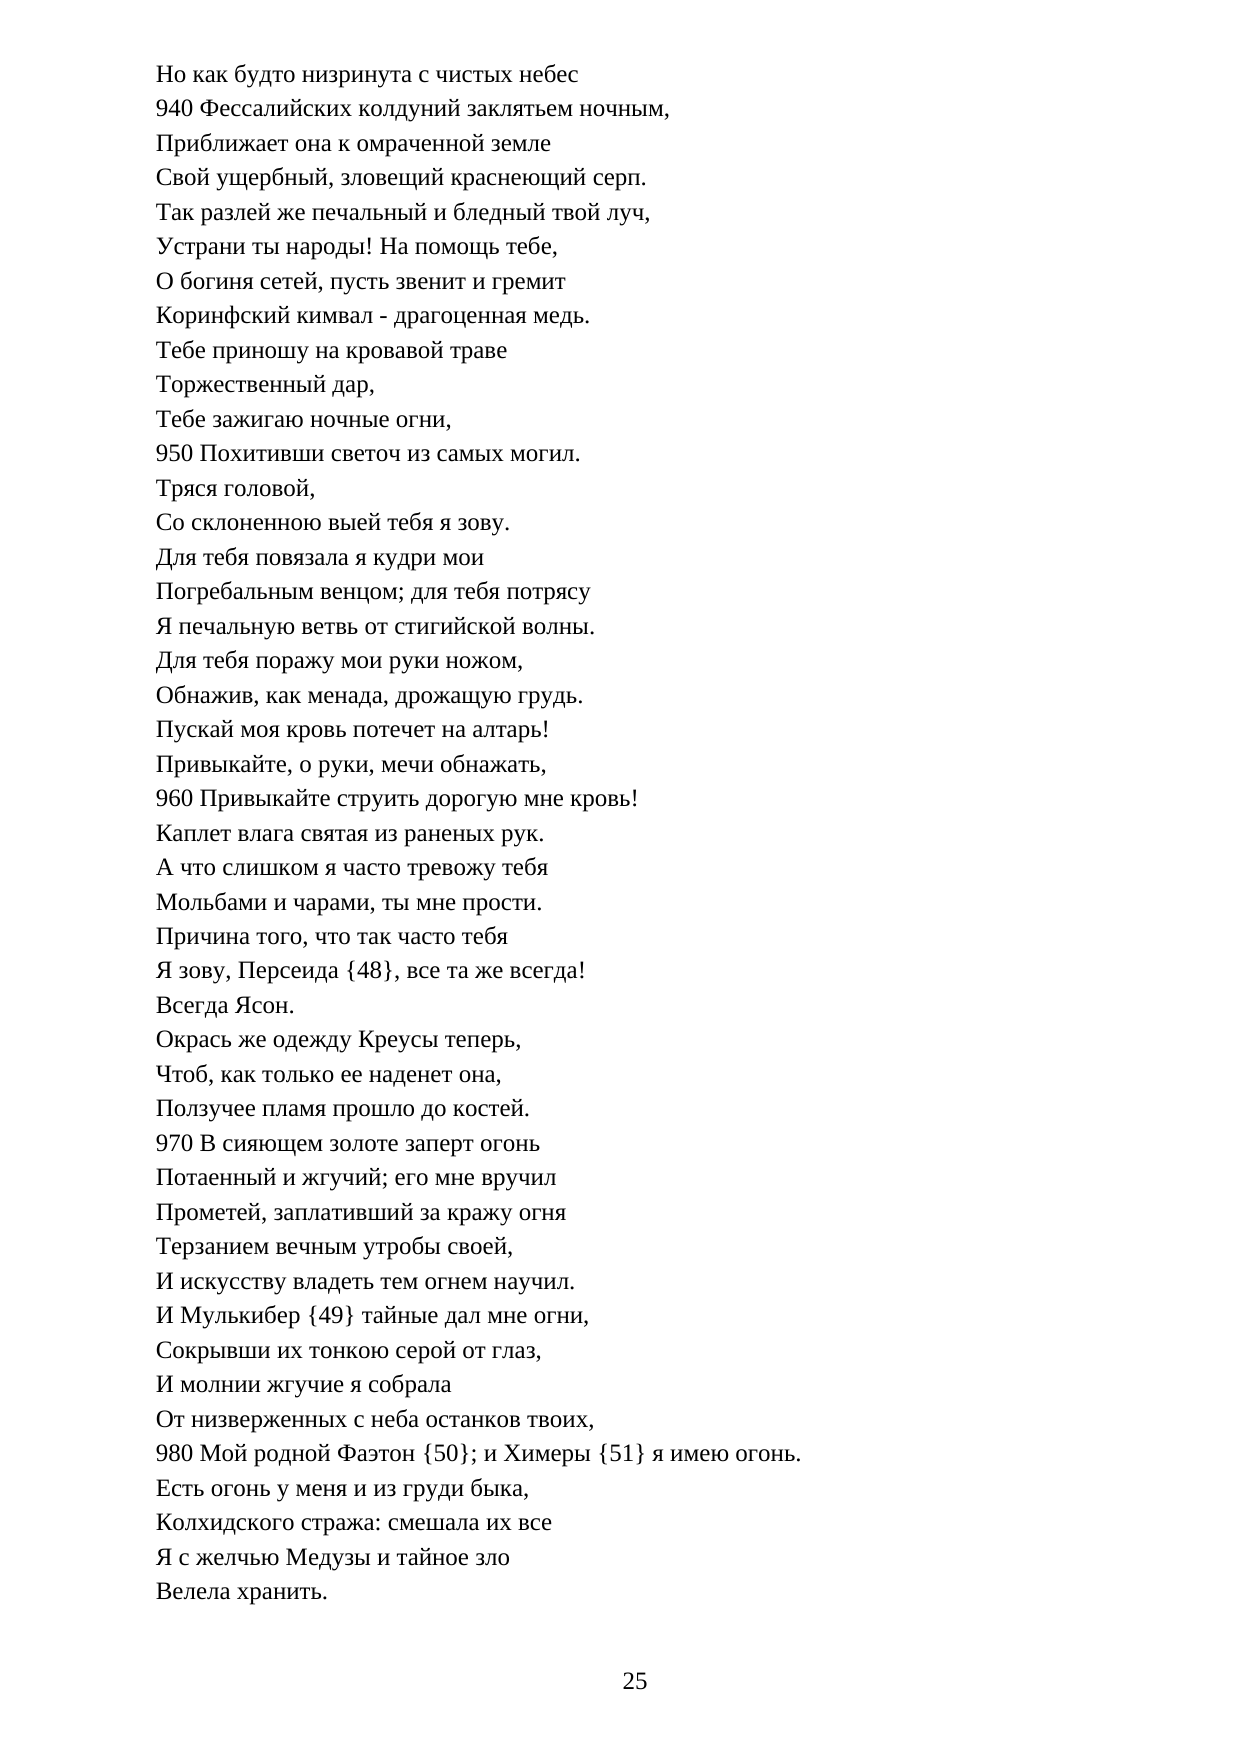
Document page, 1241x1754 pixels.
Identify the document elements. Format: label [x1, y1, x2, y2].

text [118, 59, 1152, 1605]
